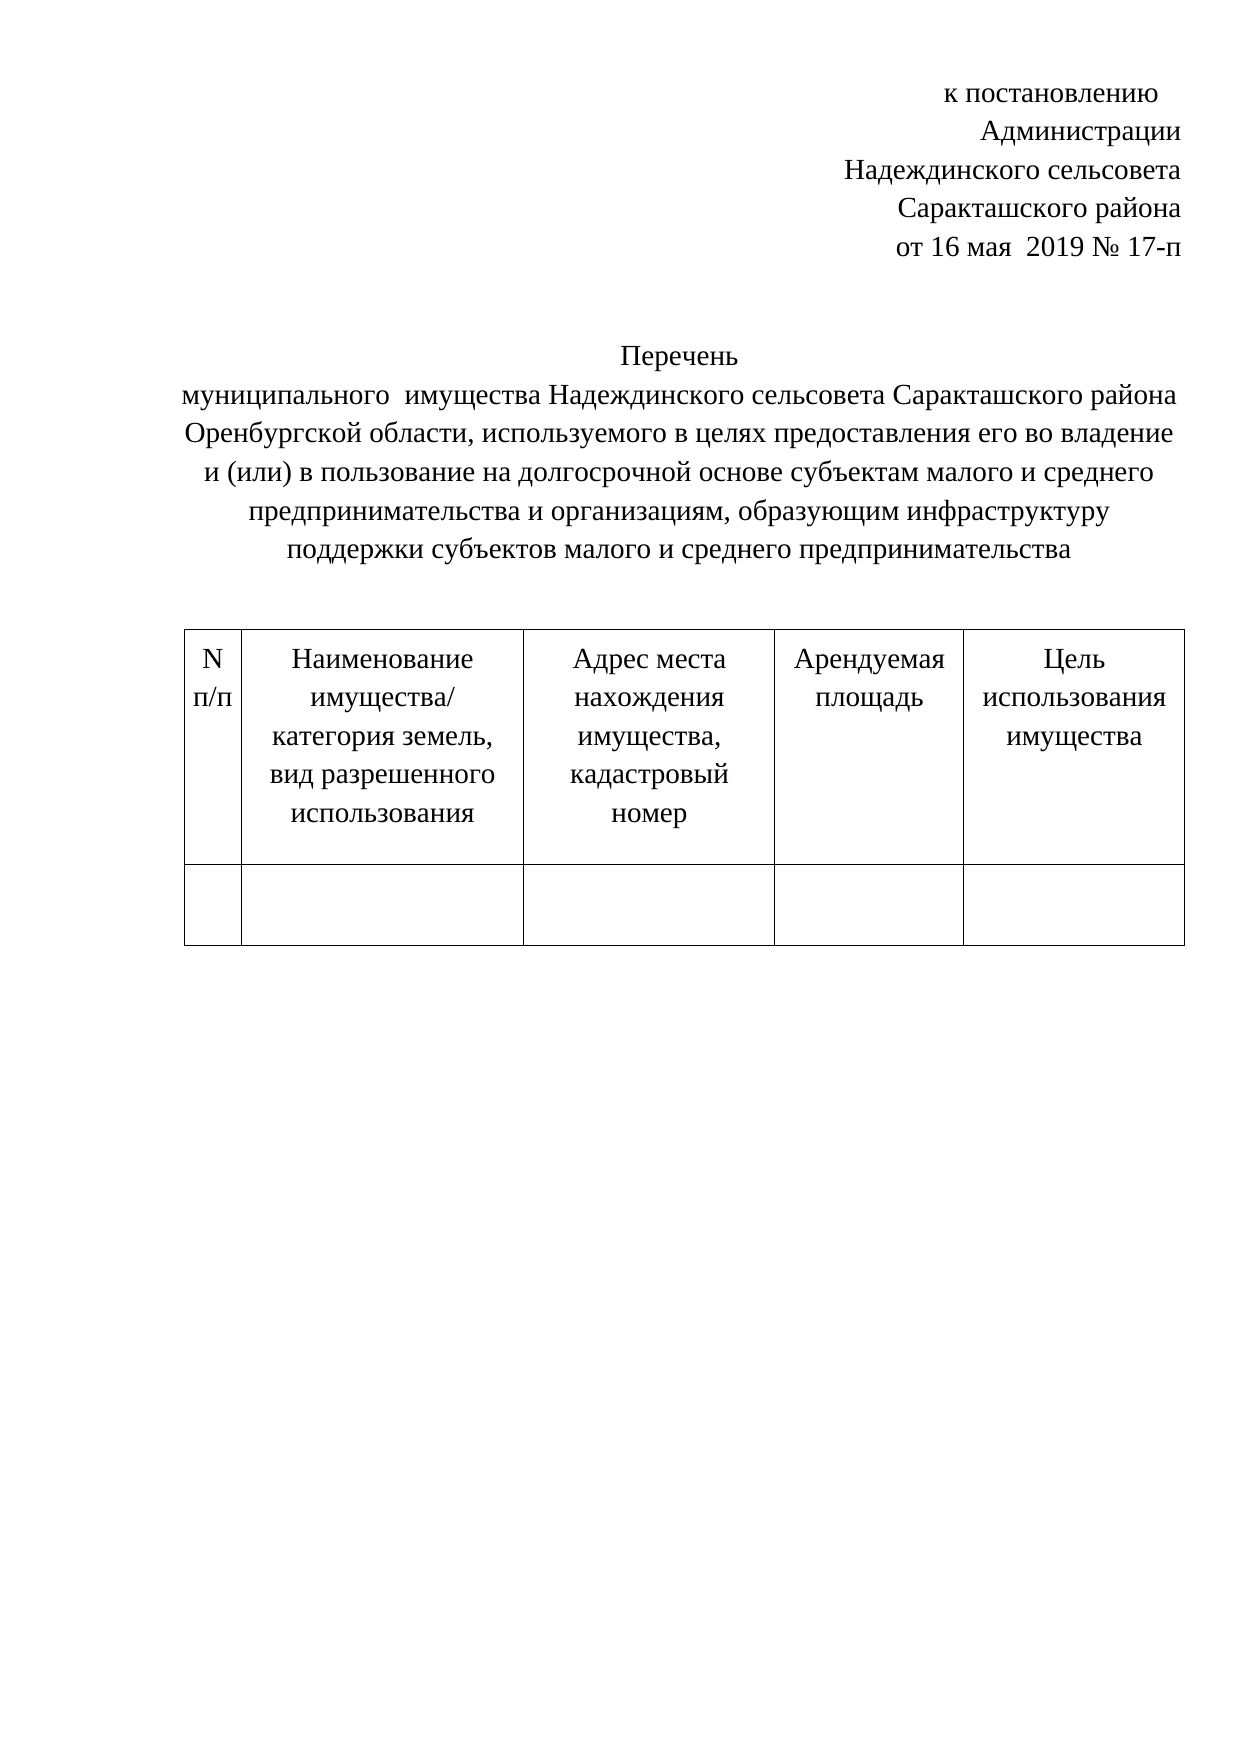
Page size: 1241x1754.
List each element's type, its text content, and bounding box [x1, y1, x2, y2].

table_header Наименование имущества/ категория земель, вид разрешенного использования [242, 630, 523, 864]
table_cell [524, 865, 774, 945]
text муниципального имущества Надеждинского сельсовета Саракташского района Оренбургской области, используемого в целях предоставления его во владение и (или) в пользование на долгосрочной основе субъектам малого и среднего предпринимательства и организациям, образующим инфраструктуру поддержки субъектов малого и среднего предпринимательства [177, 377, 1181, 565]
text к постановлению [177, 75, 1181, 108]
table_header Адрес места нахождения имущества, кадастровый номер [524, 630, 774, 864]
text от 16 мая 2019 № 17-п [177, 229, 1181, 263]
table_cell [185, 865, 241, 945]
text Саракташского района [177, 191, 1181, 224]
table_header Цель использования имущества [964, 630, 1184, 864]
text Надеждинского сельсовета [177, 152, 1181, 186]
table_header N п/п [185, 630, 241, 864]
text Администрации [177, 113, 1181, 147]
table_cell [964, 865, 1184, 945]
table_header Арендуемая площадь [775, 630, 963, 864]
table_cell [775, 865, 963, 945]
text Перечень [177, 338, 1181, 372]
table_cell [242, 865, 523, 945]
